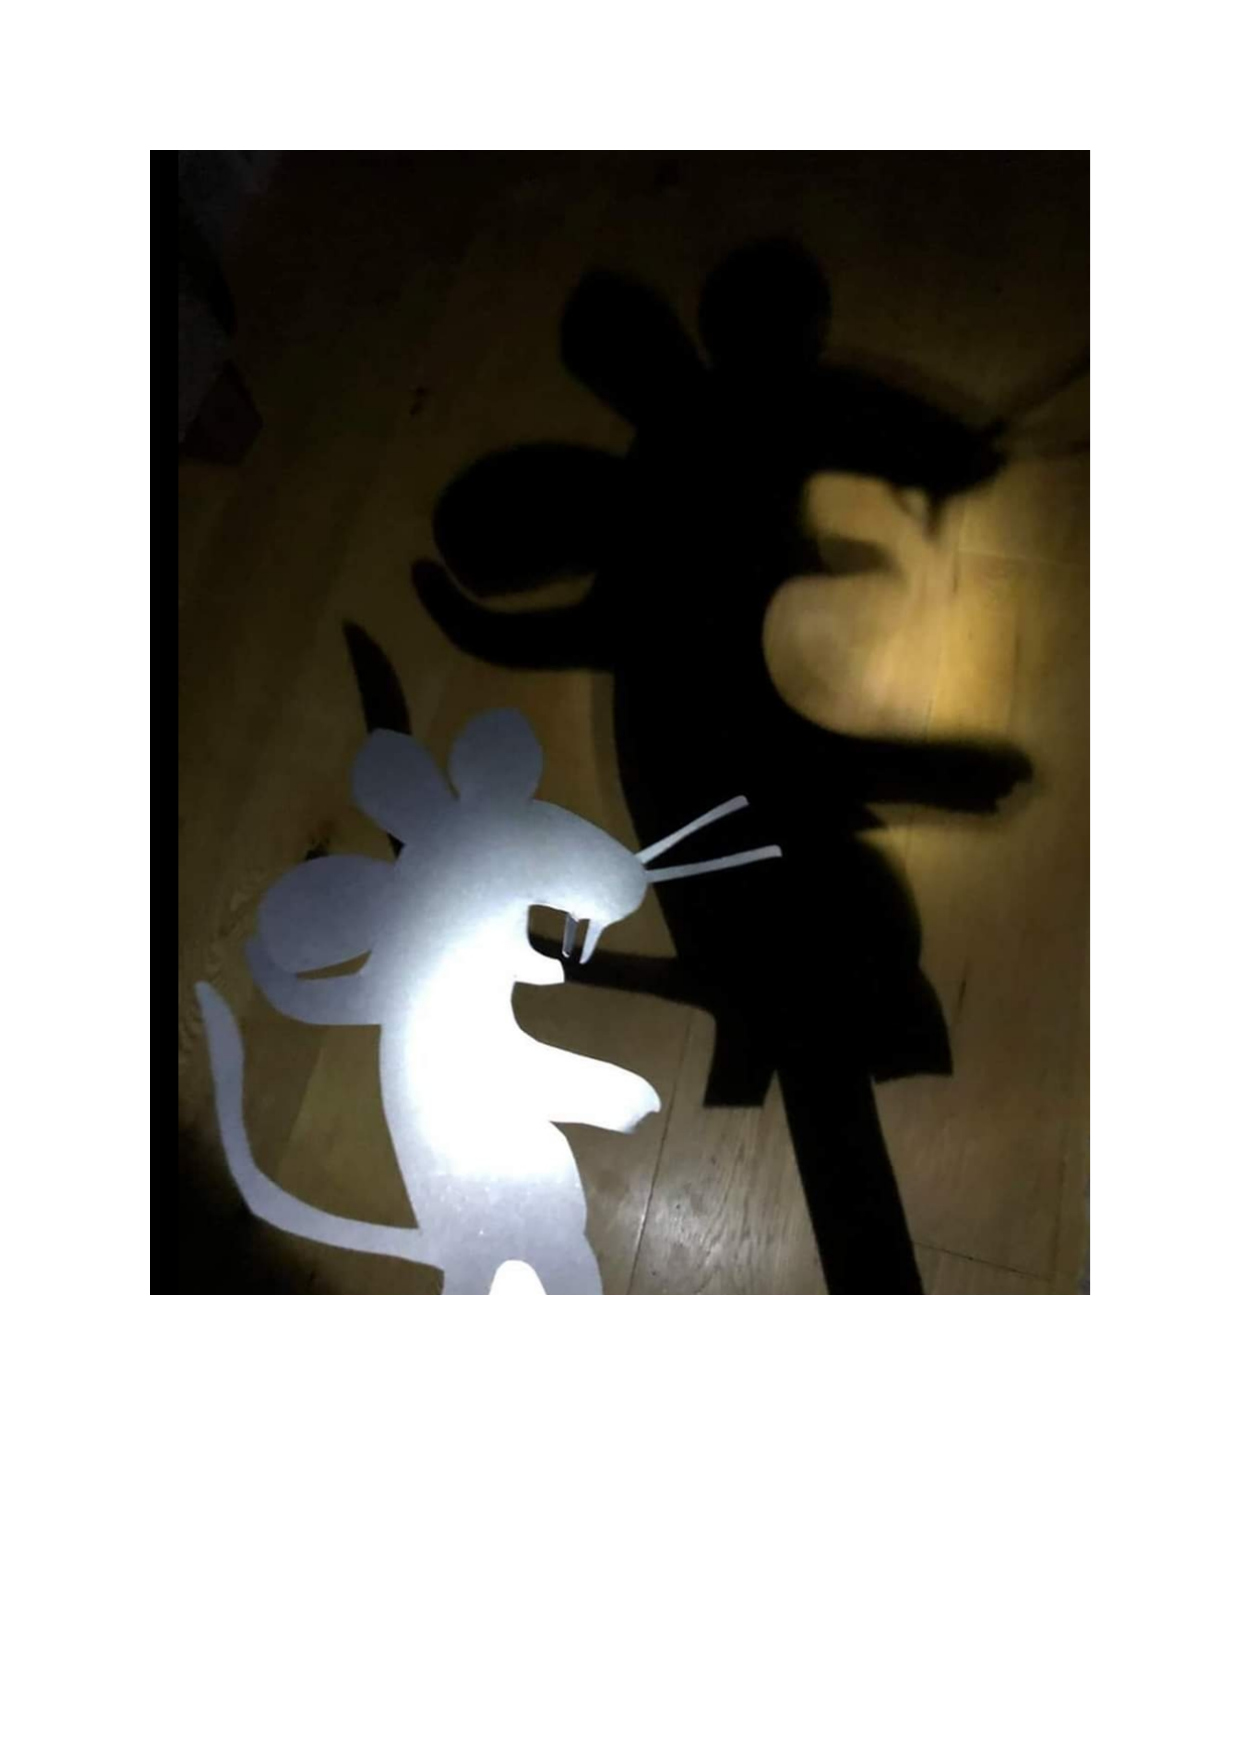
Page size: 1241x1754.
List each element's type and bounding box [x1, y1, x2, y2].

picture [150, 150, 1091, 1295]
